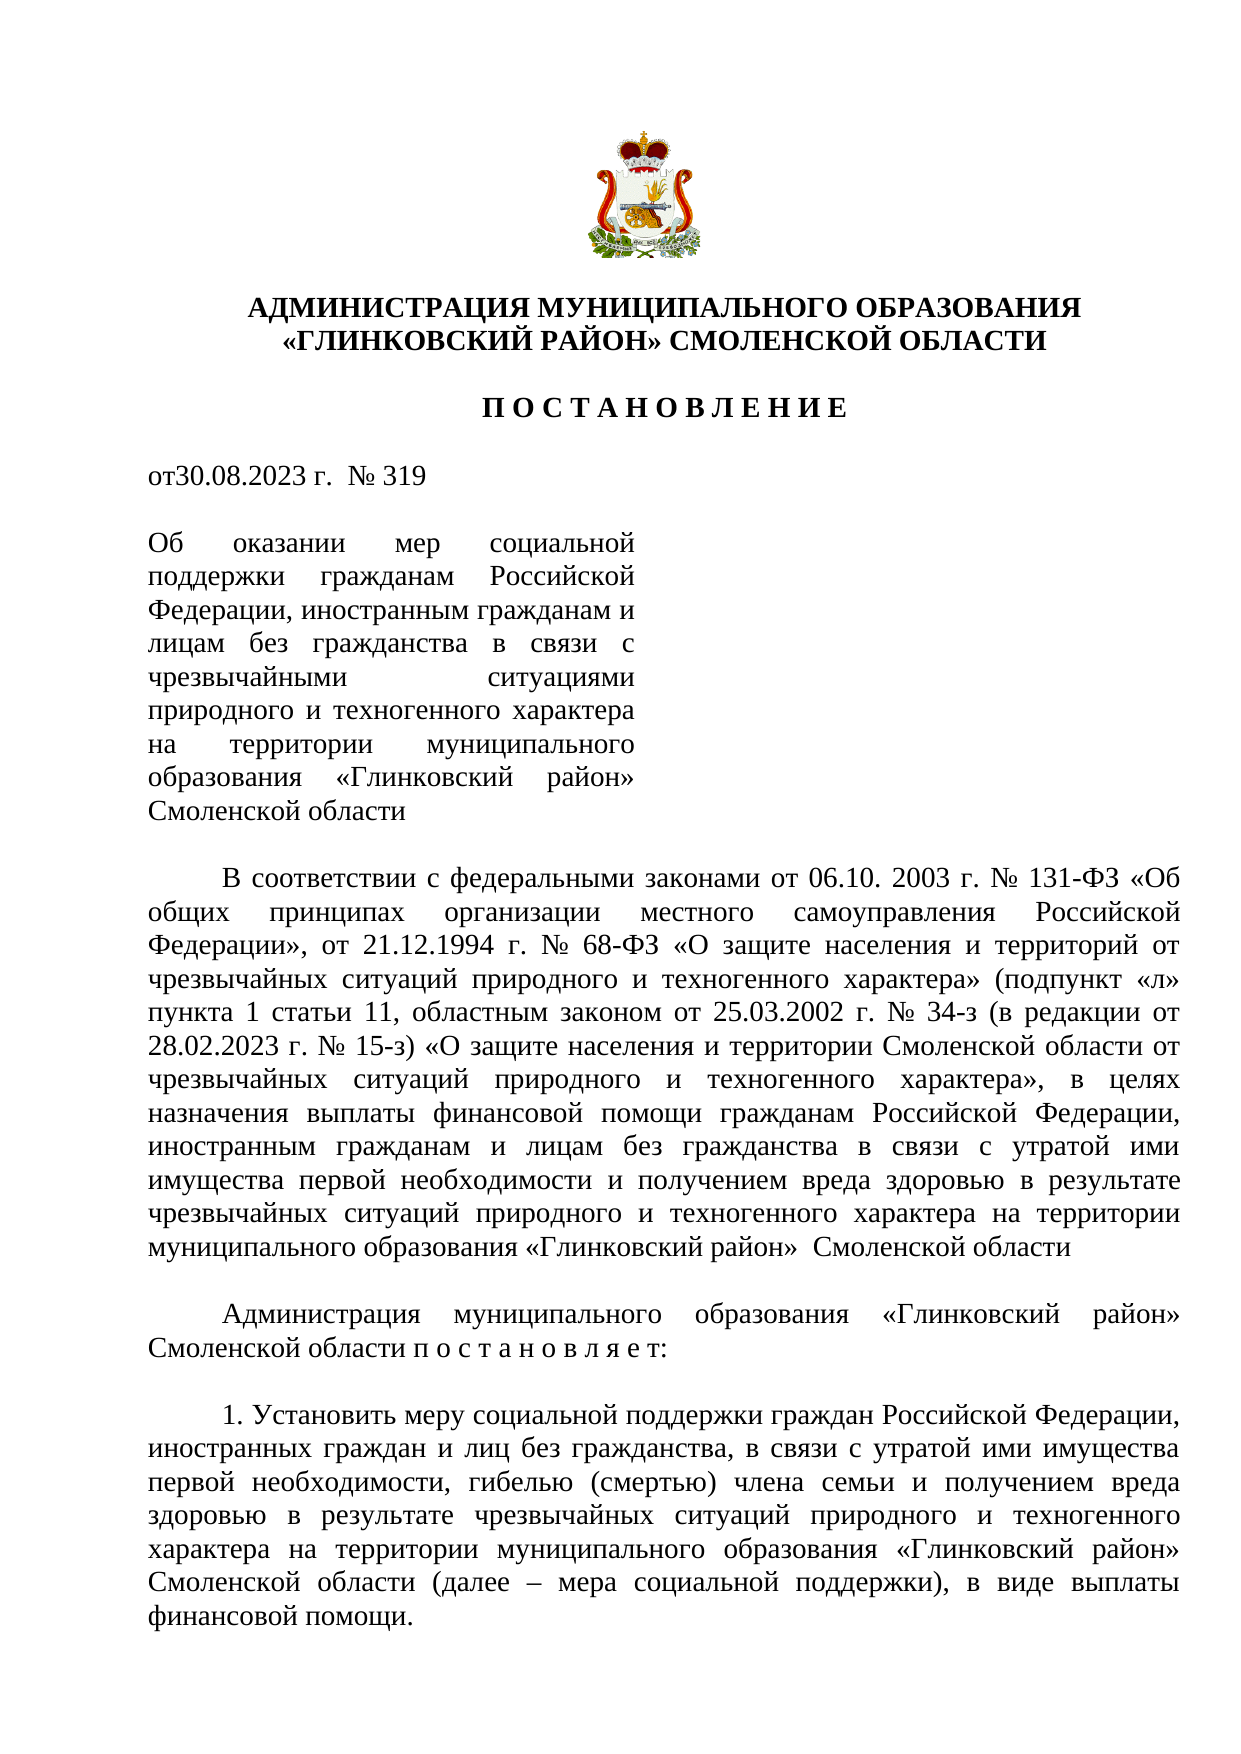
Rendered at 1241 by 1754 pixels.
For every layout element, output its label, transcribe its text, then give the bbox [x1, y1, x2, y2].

subtitle п о с т а н о в л е н и е [148, 391, 1181, 424]
text В соответствии с федеральными законами от 06.10. 2003 г. № 131-ФЗ «Об общих принципах организации местного самоуправления Российской Федерации», от 21.12.1994 г. № 68-ФЗ «О защите населения и территорий от чрезвычайных ситуаций природного и техногенного характера» (подпункт «л» пункта 1 статьи 11, областным законом от 25.03.2002 г. № 34-з (в редакции от 28.02.2023 г. № 15-з) «О защите населения и территории Смоленской области от чрезвычайных ситуаций природного и техногенного характера», в целях назначения выплаты финансовой помощи гражданам Российской Федерации, иностранным гражданам и лицам без гражданства в связи с утратой ими имущества первой необходимости и получением вреда здоровью в результате чрезвычайных ситуаций природного и техногенного характера на территории муниципального образования «Глинковский район» Смоленской области [148, 860, 1181, 1263]
text от30.08.2023 г. № 319 [148, 458, 1181, 491]
picture [586, 130, 702, 258]
text Об оказании мер социальной поддержки гражданам Российской Федерации, иностранным гражданам и лицам без гражданства в связи с чрезвычайными ситуациями природного и техногенного характера на территории муниципального образования «Глинковский район» Смоленской области [148, 525, 635, 827]
text Администрация муниципального образования «Глинковский район» Смоленской области п о с т а н о в л я е т: [148, 1296, 1181, 1363]
text 1. Установить меру социальной поддержки граждан Российской Федерации, иностранных граждан и лиц без гражданства, в связи с утратой ими имущества первой необходимости, гибелью (смертью) члена семьи и получением вреда здоровью в результате чрезвычайных ситуаций природного и техногенного характера на территории муниципального образования «Глинковский район» Смоленской области (далее – мера социальной поддержки), в виде выплаты финансовой помощи. [148, 1397, 1181, 1632]
subtitle АДМИНИСТРАЦИЯ МУНИЦИПАЛЬНОГО ОБРАЗОВАНИЯ [148, 290, 1181, 323]
subtitle «ГЛИНКОВСКИЙ район» Смоленской области [148, 323, 1181, 357]
